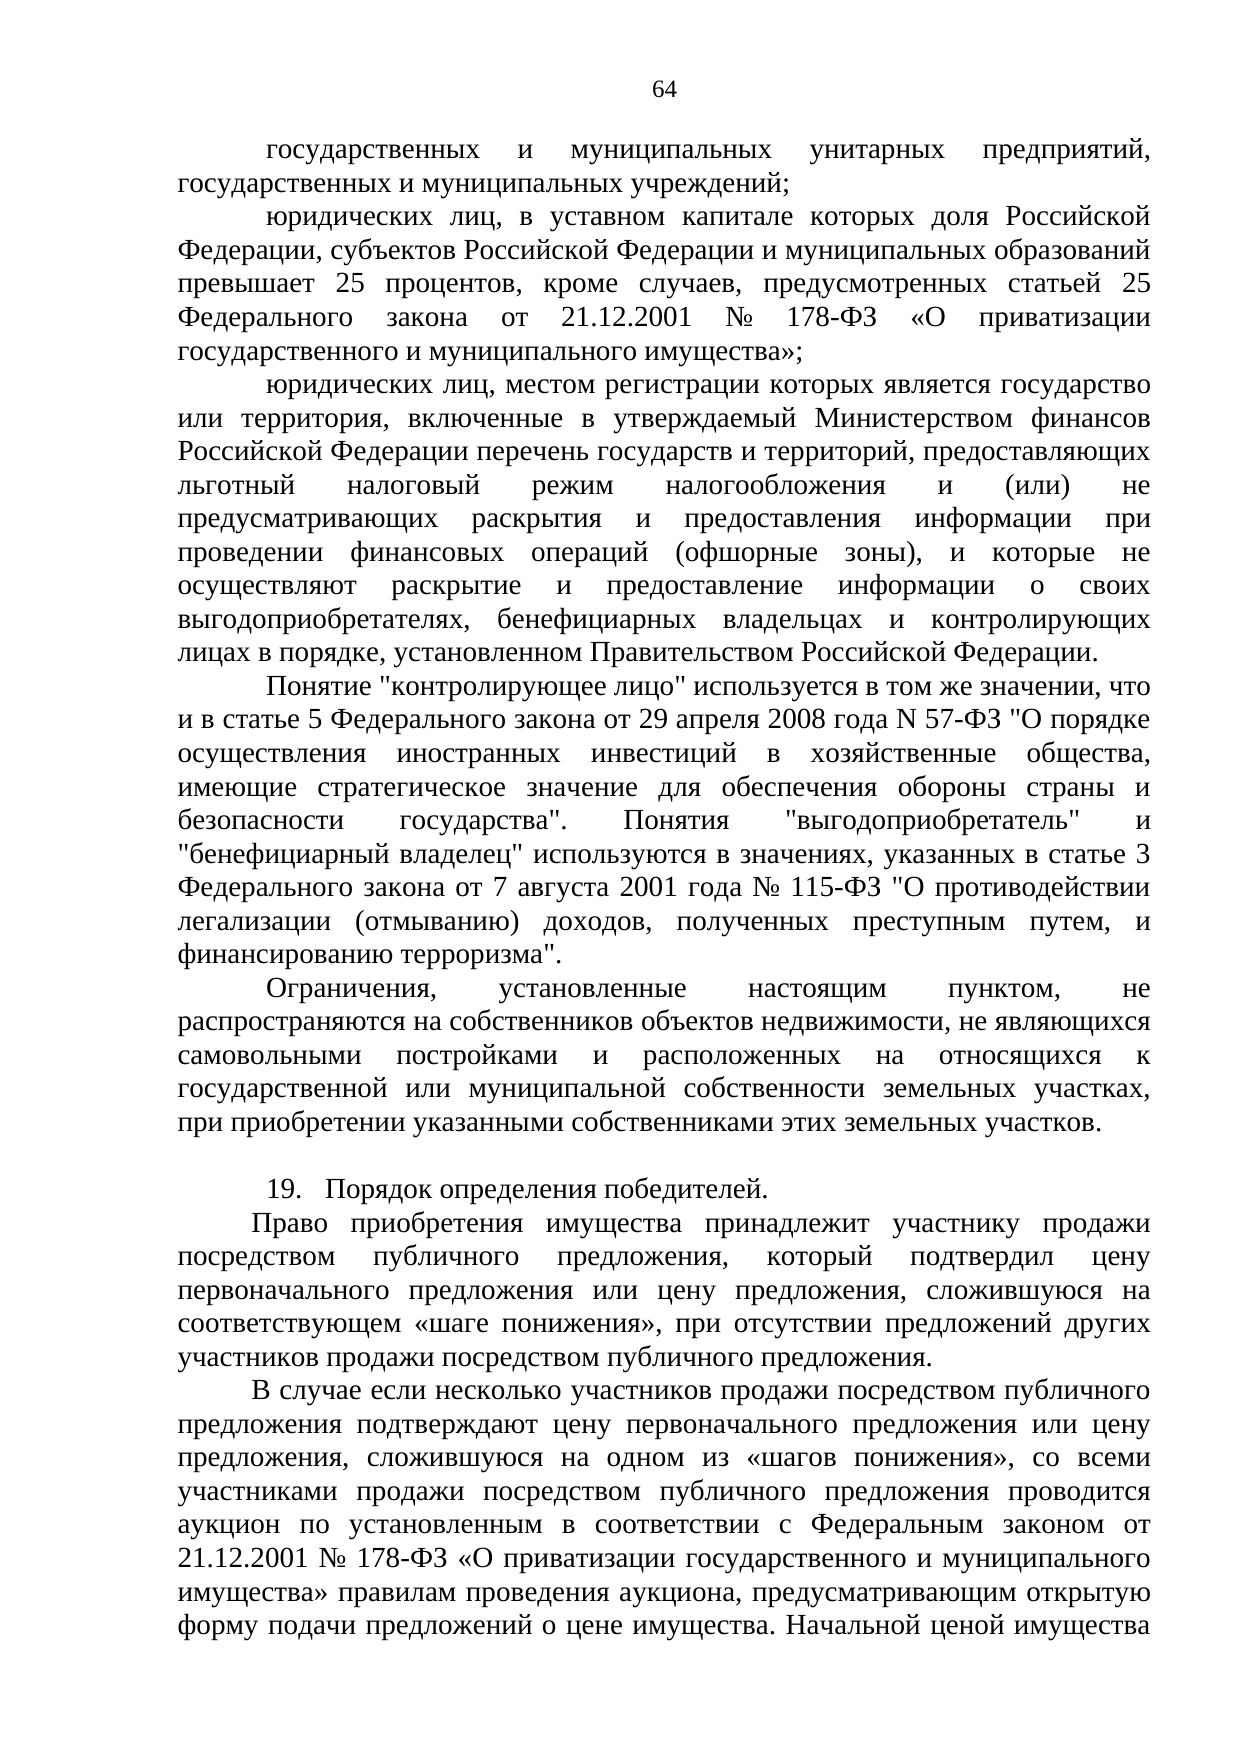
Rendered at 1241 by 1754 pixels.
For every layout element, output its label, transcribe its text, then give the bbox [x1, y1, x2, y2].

text Право приобретения имущества принадлежит участнику продажи посредством публичного предложения, который подтвердил цену первоначального предложения или цену предложения, сложившуюся на соответствующем «шаге понижения», при отсутствии предложений других участников продажи посредством публичного предложения. [177, 1205, 1152, 1372]
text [177, 1372, 1152, 1641]
text государственных и муниципальных унитарных предприятий, государственных и муниципальных учреждений; [177, 131, 1152, 198]
text юридических лиц, местом регистрации которых является государство или территория, включенные в утверждаемый Министерством финансов Российской Федерации перечень государств и территорий, предоставляющих льготный налоговый режим налогообложения и (или) не предусматривающих раскрытия и предоставления информации при проведении финансовых операций (офшорные зоны), и которые не осуществляют раскрытие и предоставление информации о своих выгодоприобретателях, бенефициарных владельцах и контролирующих лицах в порядке, установленном Правительством Российской Федерации. [177, 366, 1152, 668]
list Порядок определения победителей. [177, 1171, 1152, 1205]
text Понятие "контролирующее лицо" используется в том же значении, что и в статье 5 Федерального закона от 29 апреля 2008 года N 57-ФЗ "О порядке осуществления иностранных инвестиций в хозяйственные общества, имеющие стратегическое значение для обеспечения обороны страны и безопасности государства". Понятия "выгодоприобретатель" и "бенефициарный владелец" используются в значениях, указанных в статье 3 Федерального закона от 7 августа 2001 года № 115-ФЗ "О противодействии легализации (отмыванию) доходов, полученных преступным путем, и финансированию терроризма". [177, 668, 1152, 970]
text Ограничения, установленные настоящим пунктом, не распространяются на собственников объектов недвижимости, не являющихся самовольными постройками и расположенных на относящихся к государственной или муниципальной собственности земельных участках, при приобретении указанными собственниками этих земельных участков. [177, 970, 1152, 1138]
text юридических лиц, в уставном капитале которых доля Российской Федерации, субъектов Российской Федерации и муниципальных образований превышает 25 процентов, кроме случаев, предусмотренных статьей 25 Федерального закона от 21.12.2001 № 178-ФЗ «О приватизации государственного и муниципального имущества»; [177, 198, 1152, 366]
